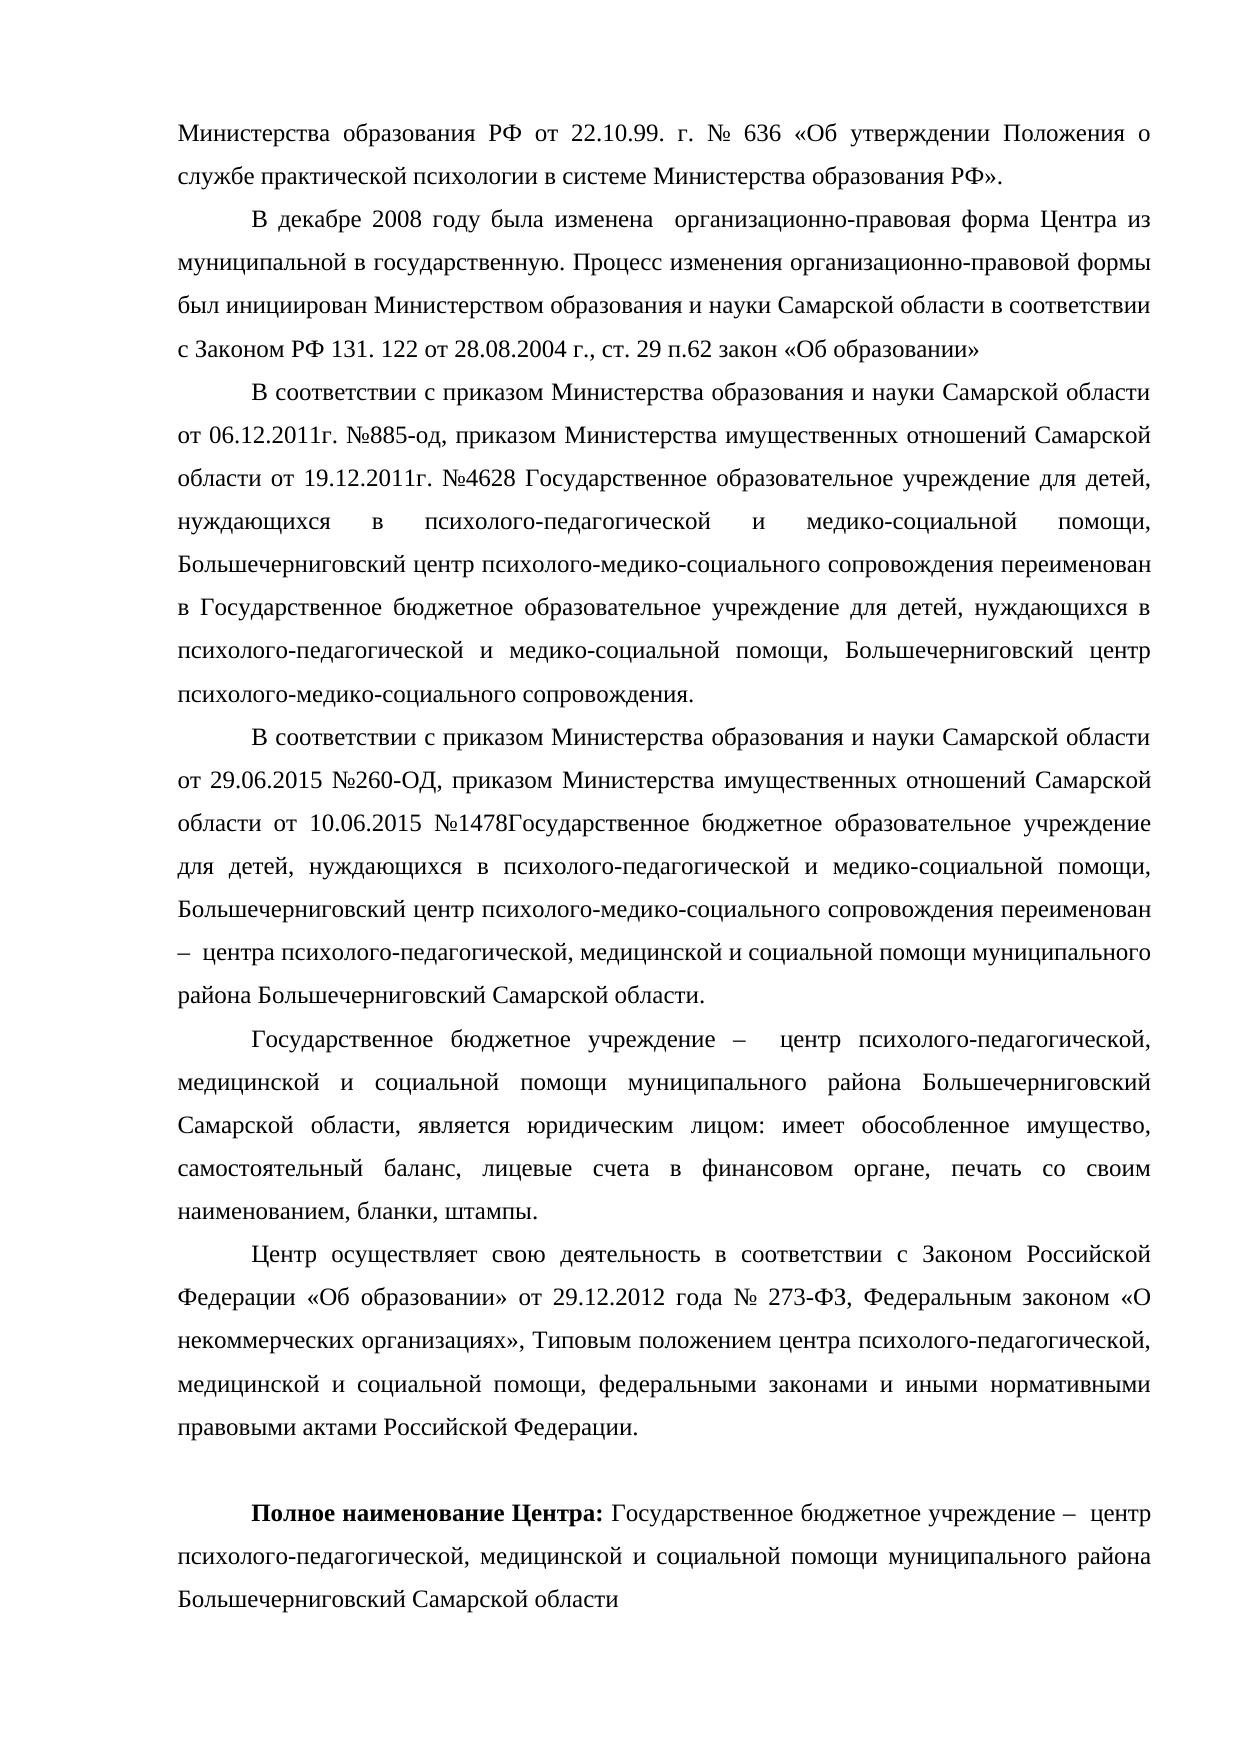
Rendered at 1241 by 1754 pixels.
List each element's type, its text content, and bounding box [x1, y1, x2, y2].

text В соответствии с приказом Министерства образования и науки Самарской области от 06.12.2011г. №885-од, приказом Министерства имущественных отношений Самарской области от 19.12.2011г. №4628 Государственное образовательное учреждение для детей, нуждающихся в психолого-педагогической и медико-социальной помощи, Большечерниговский центр психолого-медико-социального сопровождения переименован в Государственное бюджетное образовательное учреждение для детей, нуждающихся в психолого-педагогической и медико-социальной помощи, Большечерниговский центр психолого-медико-социального сопровождения. [177, 377, 1152, 707]
text В соответствии с приказом Министерства образования и науки Самарской области от 29.06.2015 №260-ОД, приказом Министерства имущественных отношений Самарской области от 10.06.2015 №1478Государственное бюджетное образовательное учреждение для детей, нуждающихся в психолого-педагогической и медико-социальной помощи, Большечерниговский центр психолого-медико-социального сопровождения переименован – центра психолого-педагогической, медицинской и социальной помощи муниципального района Большечерниговский Самарской области. [177, 722, 1152, 1009]
text Полное наименование Центра: Государственное бюджетное учреждение – центр психолого-педагогической, медицинской и социальной помощи муниципального района Большечерниговский Самарской области [177, 1498, 1152, 1613]
text В декабре 2008 году была изменена организационно-правовая форма Центра из муниципальной в государственную. Процесс изменения организационно-правовой формы был инициирован Министерством образования и науки Самарской области в соответствии с Законом РФ 131. 122 от 28.08.2004 г., ст. 29 п.62 закон «Об образовании» [177, 204, 1152, 362]
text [177, 118, 1152, 190]
text Центр осуществляет свою деятельность в соответствии с Законом Российской Федерации «Об образовании» от 29.12.2012 года № 273-ФЗ, Федеральным законом «О некоммерческих организациях», Типовым положением центра психолого-педагогической, медицинской и социальной помощи, федеральными законами и иными нормативными правовыми актами Российской Федерации. [177, 1239, 1152, 1441]
text Государственное бюджетное учреждение – центр психолого-педагогической, медицинской и социальной помощи муниципального района Большечерниговский Самарской области, является юридическим лицом: имеет обособленное имущество, самостоятельный баланс, лицевые счета в финансовом органе, печать со своим наименованием, бланки, штампы. [177, 1024, 1152, 1225]
